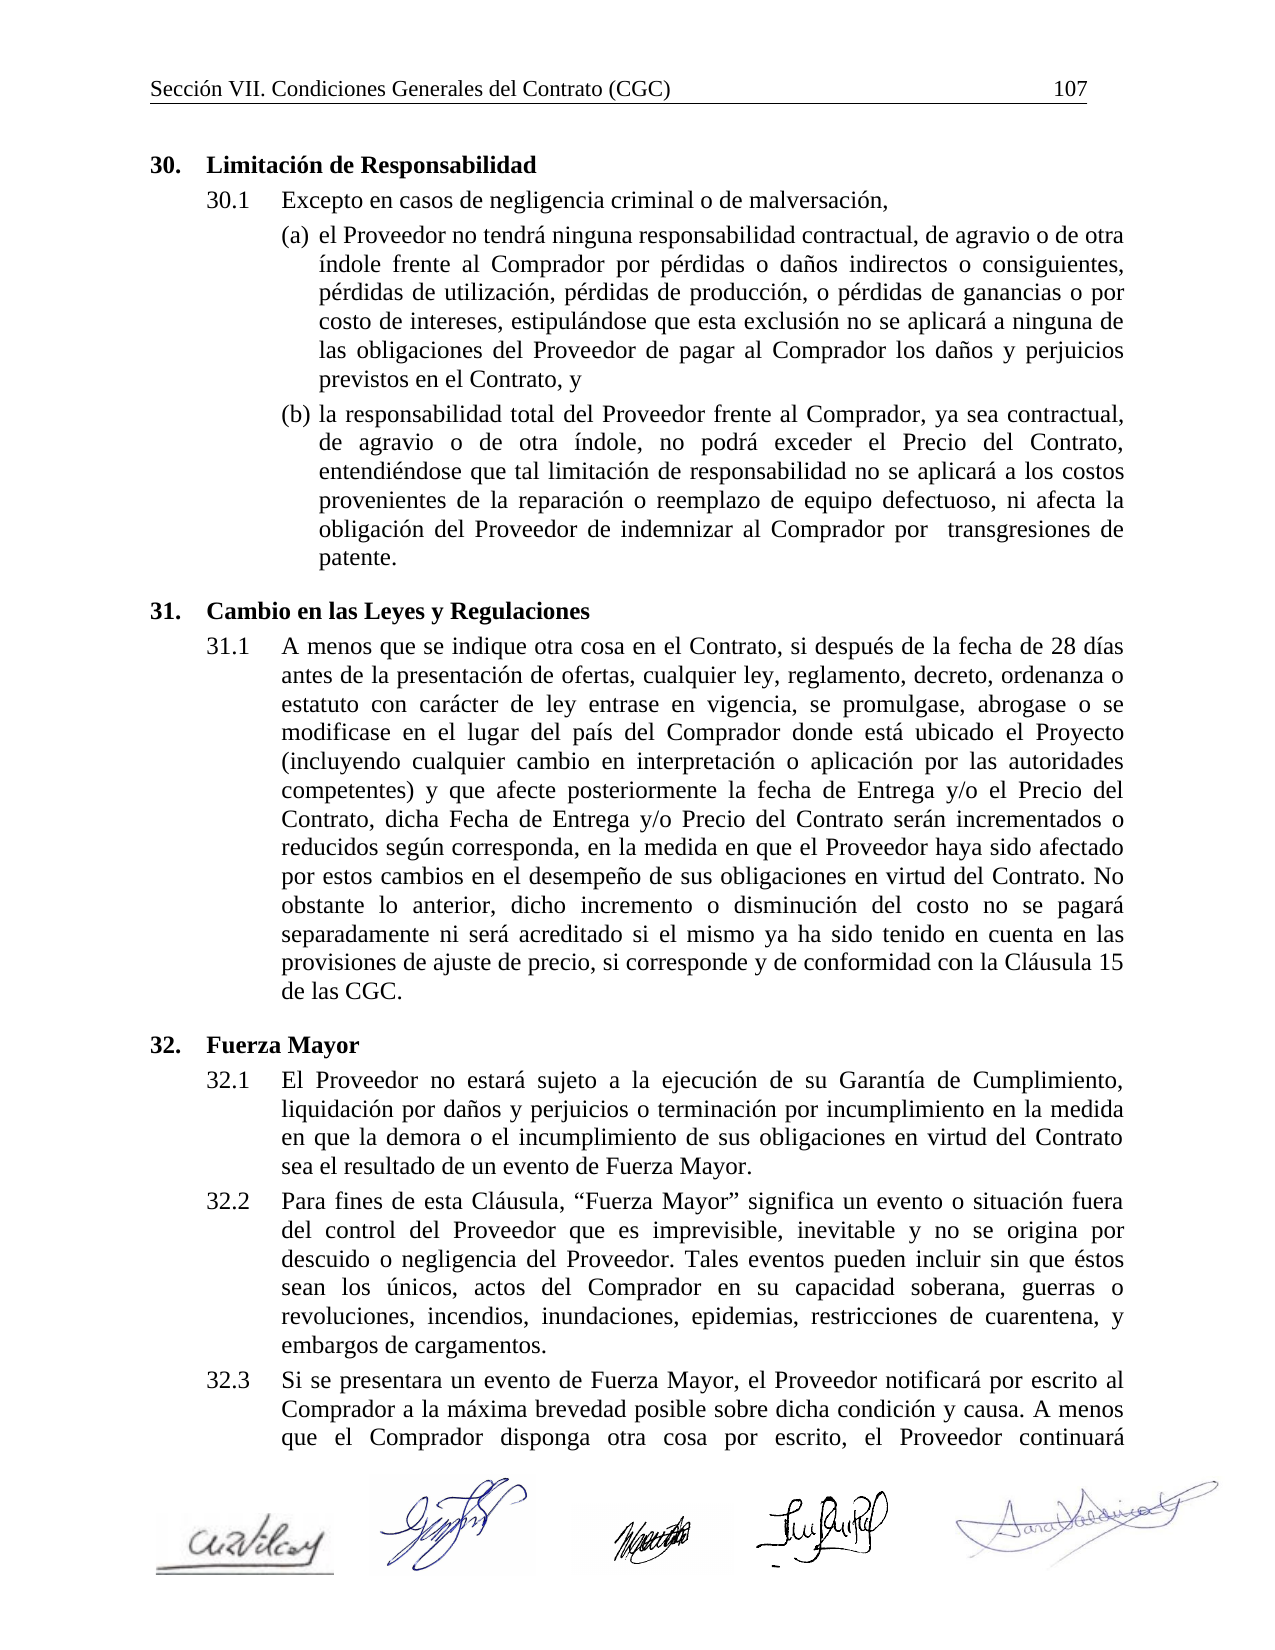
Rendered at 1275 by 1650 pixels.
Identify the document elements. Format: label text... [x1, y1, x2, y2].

list El Proveedor no estará sujeto a la ejecución de su Garantía de Cumplimiento, liquidación por daños y perjuicios o terminación por incumplimiento en la medida en que la demora o el incumplimiento de sus obligaciones en virtud del Contrato sea el resultado de un evento de Fuerza Mayor. [206, 1065, 1125, 1180]
picture [571, 1503, 734, 1575]
list A menos que se indique otra cosa en el Contrato, si después de la fecha de 28 días antes de la presentación de ofertas, cualquier ley, reglamento, decreto, ordenanza o estatuto con carácter de ley entrase en vigencia, se promulgase, abrogase o se modificase en el lugar del país del Comprador donde está ubicado el Proyecto (incluyendo cualquier cambio en interpretación o aplicación por las autoridades competentes) y que afecte posteriormente la fecha de Entrega y/o el Precio del Contrato, dicha Fecha de Entrega y/o Precio del Contrato serán incrementados o reducidos según corresponda, en la medida en que el Proveedor haya sido afectado por estos cambios en el desempeño de sus obligaciones en virtud del Contrato. No obstante lo anterior, dicho incremento o disminución del costo no se pagará separadamente ni será acreditado si el mismo ya ha sido tenido en cuenta en las provisiones de ajuste de precio, si corresponde y de conformidad con la Cláusula 15 de las CGC. [206, 631, 1125, 1005]
list la responsabilidad total del Proveedor frente al Comprador, ya sea contractual, de agravio o de otra índole, no podrá exceder el Precio del Contrato, entendiéndose que tal limitación de responsabilidad no se aplicará a los costos provenientes de la reparación o reemplazo de equipo defectuoso, ni afecta la obligación del Proveedor de indemnizar al Comprador por transgresiones de patente. [281, 399, 1125, 571]
list Fuerza Mayor [150, 1030, 1125, 1059]
list Cambio en las Leyes y Regulaciones [150, 596, 1125, 625]
list Limitación de Responsabilidad [150, 150, 1125, 179]
list Excepto en casos de negligencia criminal o de malversación, [206, 185, 1125, 214]
list el Proveedor no tendrá ninguna responsabilidad contractual, de agravio o de otra índole frente al Comprador por pérdidas o daños indirectos o consiguientes, pérdidas de utilización, pérdidas de producción, o pérdidas de ganancias o por costo de intereses, estipulándose que esta exclusión no se aplicará a ninguna de las obligaciones del Proveedor de pagar al Comprador los daños y perjuicios previstos en el Contrato, y [281, 220, 1125, 392]
picture [155, 1513, 334, 1575]
picture [955, 1476, 1227, 1571]
list Para fines de esta Cláusula, “Fuerza Mayor” significa un evento o situación fuera del control del Proveedor que es imprevisible, inevitable y no se origina por descuido o negligencia del Proveedor. Tales eventos pueden incluir sin que éstos sean los únicos, actos del Comprador en su capacidad soberana, guerras o revoluciones, incendios, inundaciones, epidemias, restricciones de cuarentena, y embargos de cargamentos. [206, 1186, 1125, 1359]
